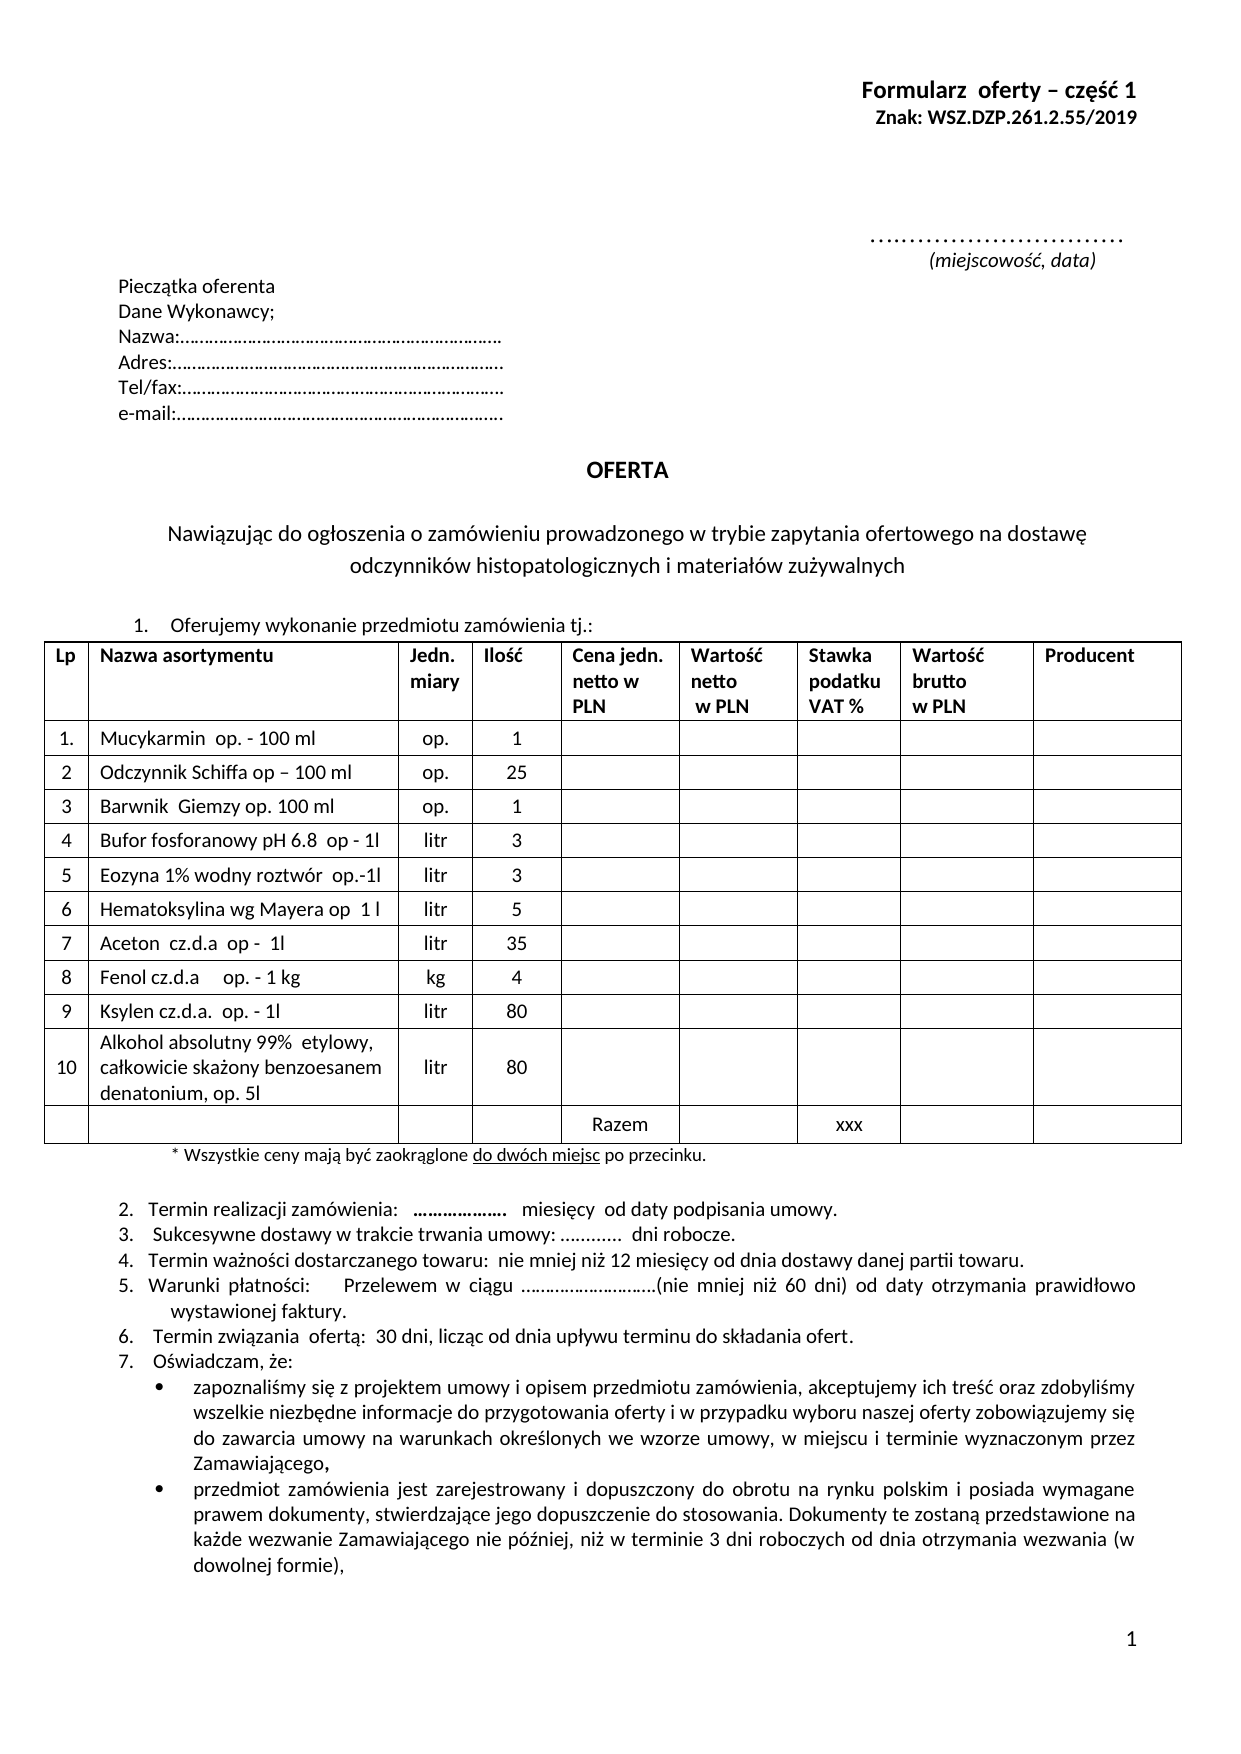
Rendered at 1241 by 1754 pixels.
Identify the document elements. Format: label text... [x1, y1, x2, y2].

table_cell op. [399, 756, 472, 789]
table_cell 1. [45, 721, 88, 754]
table_cell 2 [45, 756, 88, 789]
table_cell 3 [473, 858, 561, 891]
table_cell [798, 721, 900, 754]
table_cell [562, 858, 679, 891]
text Nazwa:…………………………………………………………. [118, 324, 1137, 349]
table_cell 8 [45, 961, 88, 994]
table_header Nazwa asortymentu [89, 643, 398, 720]
table_cell [901, 1106, 1033, 1142]
table_cell [680, 1029, 797, 1105]
table_cell 80 [473, 995, 561, 1028]
table_cell [562, 892, 679, 925]
table_cell 7 [45, 926, 88, 959]
list Termin związania ofertą: 30 dni, licząc od dnia upływu terminu do składania ofert. [118, 1323, 1137, 1349]
table_cell 4 [45, 824, 88, 857]
table_cell 3 [45, 790, 88, 823]
table_cell Aceton cz.d.a op - 1l [89, 926, 398, 959]
table_cell [901, 790, 1033, 823]
table_cell [562, 721, 679, 754]
table_cell 80 [473, 1029, 561, 1105]
table_cell 5 [473, 892, 561, 925]
table_cell [473, 1106, 561, 1142]
text Dane Wykonawcy; [118, 298, 1137, 324]
list Oświadczam, że: [118, 1349, 1137, 1374]
table_cell [680, 995, 797, 1028]
table_cell [680, 892, 797, 925]
table_cell 4 [473, 961, 561, 994]
text Pieczątka oferenta [118, 273, 1137, 298]
table_cell [798, 961, 900, 994]
table_cell 3 [473, 824, 561, 857]
table_cell [562, 961, 679, 994]
table_cell [798, 995, 900, 1028]
table_cell litr [399, 892, 472, 925]
table_cell op. [399, 721, 472, 754]
table_cell [901, 858, 1033, 891]
table_cell [1034, 961, 1181, 994]
table_cell [798, 1029, 900, 1105]
table_header Jedn. miary [399, 643, 472, 720]
list zapoznaliśmy się z projektem umowy i opisem przedmiotu zamówienia, akceptujemy ich treść oraz zdobyliśmy wszelkie niezbędne informacje do przygotowania oferty i w przypadku wyboru naszej oferty zobowiązujemy się do zawarcia umowy na warunkach określonych we wzorze umowy, w miejscu i terminie wyznaczonym przez Zamawiającego, [156, 1374, 1137, 1476]
table_header Lp [45, 643, 88, 720]
table_cell Barwnik Giemzy op. 100 ml [89, 790, 398, 823]
list * Wszystkie ceny mają być zaokrąglone do dwóch miejsc po przecinku. [170, 1144, 1137, 1166]
table_cell [1034, 892, 1181, 925]
list przedmiot zamówienia jest zarejestrowany i dopuszczony do obrotu na rynku polskim i posiada wymagane prawem dokumenty, stwierdzające jego dopuszczenie do stosowania. Dokumenty te zostaną przedstawione na każde wezwanie Zamawiającego nie później, niż w terminie 3 dni roboczych od dnia otrzymania wezwania (w dowolnej formie), [156, 1476, 1137, 1577]
table_cell kg [399, 961, 472, 994]
table_cell [901, 961, 1033, 994]
table_cell [680, 824, 797, 857]
table_cell [680, 756, 797, 789]
table_cell [680, 721, 797, 754]
list Warunki płatności: Przelewem w ciągu ……………………….(nie mniej niż 60 dni) od daty otrzymania prawidłowo wystawionej faktury. [118, 1272, 1137, 1323]
table_cell [901, 995, 1033, 1028]
table_cell [1034, 756, 1181, 789]
text ….……………………… [493, 219, 1137, 247]
table_header Stawka podatku VAT % [798, 643, 900, 720]
table_cell litr [399, 858, 472, 891]
table_cell [1034, 1106, 1181, 1142]
text OFERTA [118, 454, 1137, 485]
table_header Producent [1034, 643, 1181, 720]
table_cell [680, 858, 797, 891]
list Termin realizacji zamówienia: ………………. miesięcy od daty podpisania umowy. [118, 1196, 1137, 1222]
table_cell Eozyna 1% wodny roztwór op.-1l [89, 858, 398, 891]
table_cell [399, 1106, 472, 1142]
table_cell Ksylen cz.d.a. op. - 1l [89, 995, 398, 1028]
table_cell Fenol cz.d.a op. - 1 kg [89, 961, 398, 994]
table_cell [1034, 926, 1181, 959]
table_cell [901, 756, 1033, 789]
table_cell [562, 824, 679, 857]
table_cell [680, 926, 797, 959]
table_cell litr [399, 995, 472, 1028]
table_cell [798, 858, 900, 891]
table_cell Hematoksylina wg Mayera op 1 l [89, 892, 398, 925]
table_cell [798, 926, 900, 959]
table_cell [798, 824, 900, 857]
table_cell [680, 1106, 797, 1142]
table_cell [798, 892, 900, 925]
table_cell [562, 926, 679, 959]
table_cell [1034, 858, 1181, 891]
table_header Cena jedn. netto w PLN [562, 643, 679, 720]
table_cell [901, 892, 1033, 925]
table_cell 6 [45, 892, 88, 925]
table_cell 25 [473, 756, 561, 789]
table_cell [1034, 1029, 1181, 1105]
table_cell [680, 961, 797, 994]
list Oferujemy wykonanie przedmiotu zamówienia tj.: [133, 612, 1137, 638]
text Nawiązując do ogłoszenia o zamówieniu prowadzonego w trybie zapytania ofertowego na dostawę odczynników histopatologicznych i materiałów zużywalnych [118, 519, 1137, 579]
list Termin ważności dostarczanego towaru: nie mniej niż 12 miesięcy od dnia dostawy danej partii towaru. [118, 1247, 1137, 1272]
table_cell Bufor fosforanowy pH 6.8 op - 1l [89, 824, 398, 857]
table_cell xxx [798, 1106, 900, 1142]
table_header Wartość brutto w PLN [901, 643, 1033, 720]
table_cell [901, 926, 1033, 959]
table_cell [562, 790, 679, 823]
table_cell litr [399, 926, 472, 959]
list Sukcesywne dostawy w trakcie trwania umowy: …......... dni robocze. [118, 1222, 1137, 1247]
table_header Wartość netto w PLN [680, 643, 797, 720]
table_cell [562, 756, 679, 789]
text Tel/fax:…………………………………………………………. [118, 374, 1137, 400]
table_cell [901, 1029, 1033, 1105]
table_cell litr [399, 824, 472, 857]
table_cell [798, 756, 900, 789]
text (miejscowość, data) [708, 247, 1137, 273]
table_cell 5 [45, 858, 88, 891]
table_cell op. [399, 790, 472, 823]
table_cell [562, 1029, 679, 1105]
table_cell litr [399, 1029, 472, 1105]
table_cell [89, 1106, 398, 1142]
table_cell 9 [45, 995, 88, 1028]
table_cell [45, 1106, 88, 1142]
table_cell [901, 721, 1033, 754]
table_cell 1 [473, 790, 561, 823]
table_cell [798, 790, 900, 823]
table_cell Mucykarmin op. - 100 ml [89, 721, 398, 754]
table_cell Alkohol absolutny 99% etylowy, całkowicie skażony benzoesanem denatonium, op. 5l [89, 1029, 398, 1105]
table_cell Razem [562, 1106, 679, 1142]
text e-mail:………………………………………………………….. [118, 400, 1137, 425]
table_cell [562, 995, 679, 1028]
table_cell [1034, 790, 1181, 823]
table_cell [901, 824, 1033, 857]
table_cell 10 [45, 1029, 88, 1105]
table_header Ilość [473, 643, 561, 720]
text Adres:…………………………………………………………… [118, 349, 1137, 374]
table_cell 1 [473, 721, 561, 754]
table_cell [1034, 995, 1181, 1028]
table_cell [1034, 824, 1181, 857]
table_cell 35 [473, 926, 561, 959]
table_cell [680, 790, 797, 823]
table_cell [1034, 721, 1181, 754]
table_cell Odczynnik Schiffa op – 100 ml [89, 756, 398, 789]
